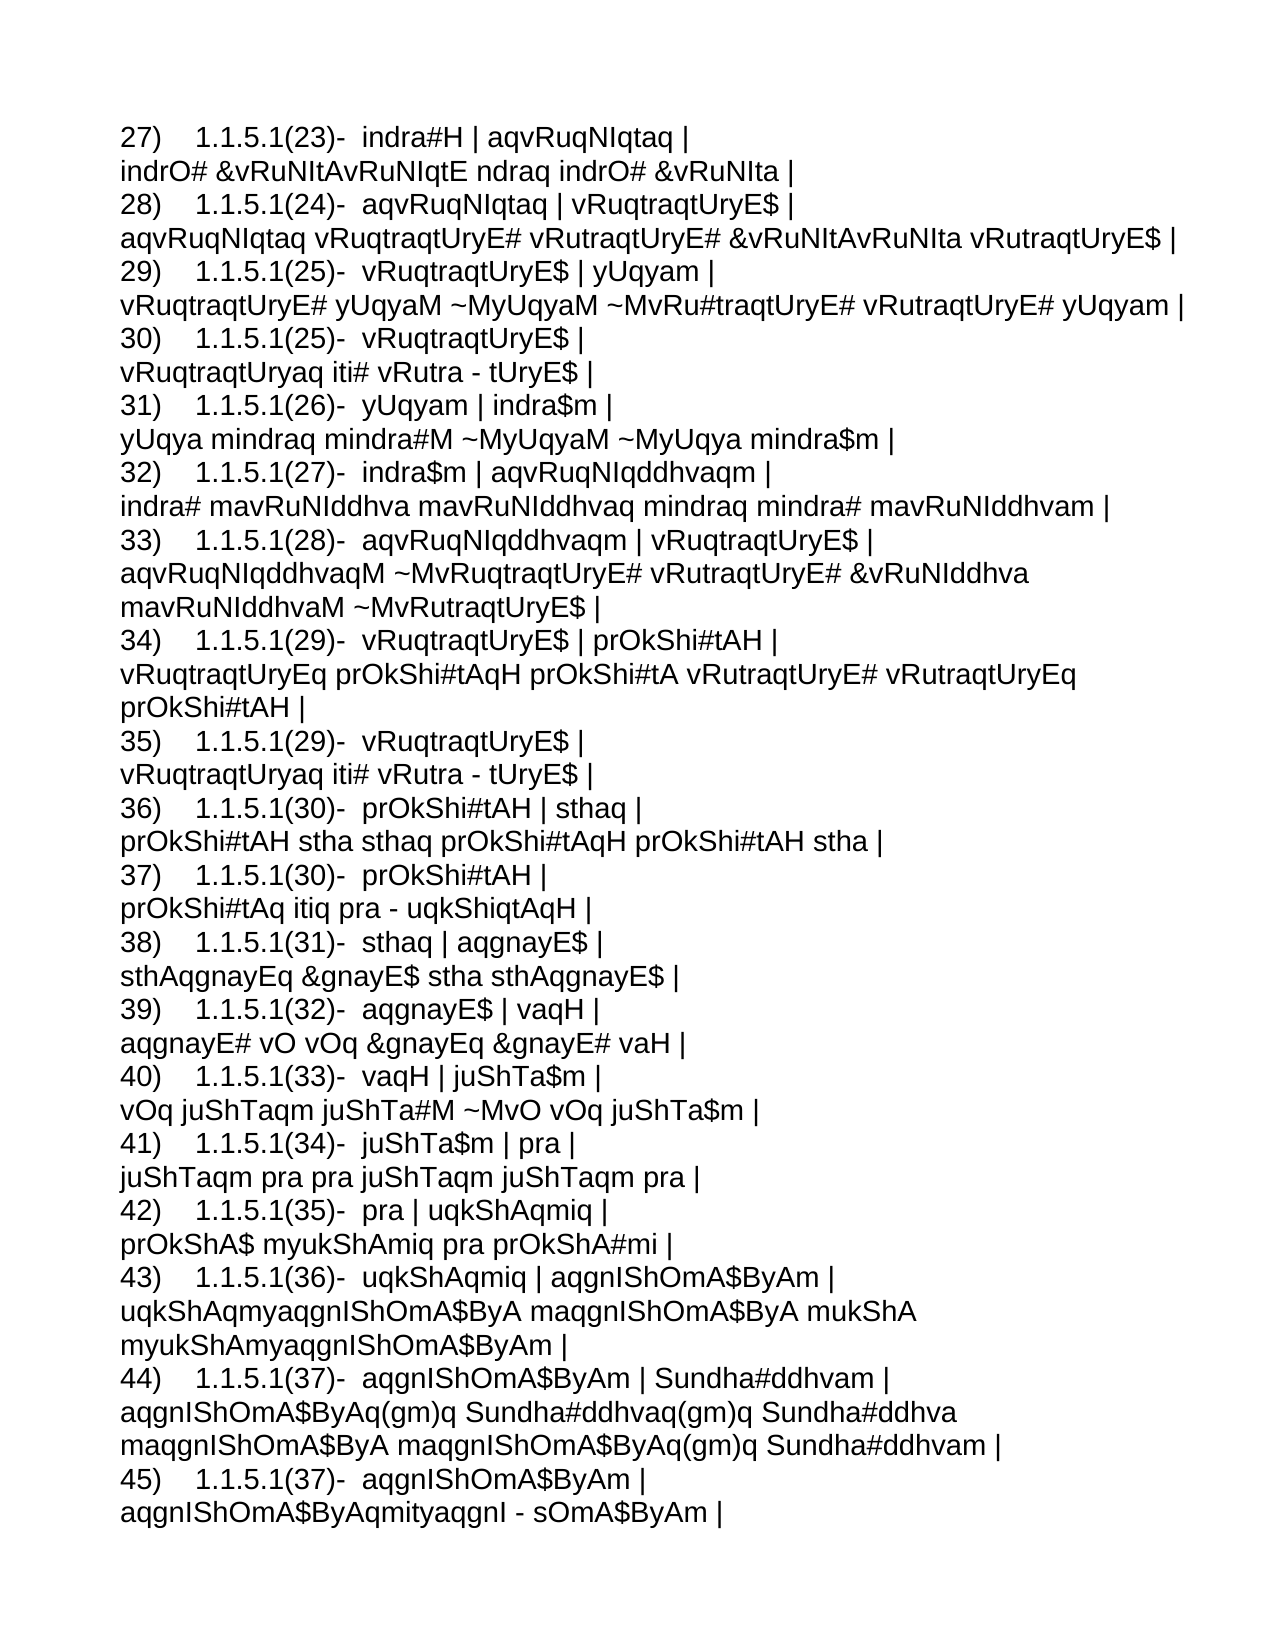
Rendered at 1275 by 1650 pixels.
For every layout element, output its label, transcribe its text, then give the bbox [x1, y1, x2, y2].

text 42) 1.1.5.1(35)- pra | uqkShAqmiq | [120, 1193, 1200, 1227]
text prOkShi#tAq itiq pra - uqkShiqtAqH | [120, 891, 1200, 925]
text 43) 1.1.5.1(36)- uqkShAqmiq | aqgnIShOmA$ByAm | [120, 1260, 1200, 1294]
text prOkShi#tAH stha sthaq prOkShi#tAqH prOkShi#tAH stha | [120, 824, 1200, 858]
text 40) 1.1.5.1(33)- vaqH | juShTa$m | [120, 1059, 1200, 1093]
text 32) 1.1.5.1(27)- indra$m | aqvRuqNIqddhvaqm | [120, 455, 1200, 489]
text aqgnayE# vO vOq &gnayEq &gnayE# vaH | [120, 1026, 1200, 1059]
text 28) 1.1.5.1(24)- aqvRuqNIqtaq | vRuqtraqtUryE$ | [120, 187, 1200, 221]
text 29) 1.1.5.1(25)- vRuqtraqtUryE$ | yUqyam | [120, 254, 1200, 288]
text 31) 1.1.5.1(26)- yUqyam | indra$m | [120, 388, 1200, 422]
text vRuqtraqtUryE# yUqyaM ~MyUqyaM ~MvRu#traqtUryE# vRutraqtUryE# yUqyam | [120, 288, 1200, 321]
text 27) 1.1.5.1(23)- indra#H | aqvRuqNIqtaq | [120, 120, 1200, 153]
text uqkShAqmyaqgnIShOmA$ByA maqgnIShOmA$ByA mukShA myukShAmyaqgnIShOmA$ByAm | [120, 1294, 1200, 1361]
text aqvRuqNIqddhvaqM ~MvRuqtraqtUryE# vRutraqtUryE# &vRuNIddhva mavRuNIddhvaM ~MvRutraqtUryE$ | [120, 556, 1200, 623]
text vRuqtraqtUryaq iti# vRutra - tUryE$ | [120, 757, 1200, 791]
text juShTaqm pra pra juShTaqm juShTaqm pra | [120, 1160, 1200, 1193]
text 41) 1.1.5.1(34)- juShTa$m | pra | [120, 1126, 1200, 1160]
text 33) 1.1.5.1(28)- aqvRuqNIqddhvaqm | vRuqtraqtUryE$ | [120, 522, 1200, 556]
text yUqya mindraq mindra#M ~MyUqyaM ~MyUqya mindra$m | [120, 422, 1200, 455]
text aqvRuqNIqtaq vRuqtraqtUryE# vRutraqtUryE# &vRuNItAvRuNIta vRutraqtUryE$ | [120, 221, 1200, 254]
text 37) 1.1.5.1(30)- prOkShi#tAH | [120, 858, 1200, 891]
text 34) 1.1.5.1(29)- vRuqtraqtUryE$ | prOkShi#tAH | [120, 623, 1200, 657]
text 30) 1.1.5.1(25)- vRuqtraqtUryE$ | [120, 321, 1200, 355]
text vRuqtraqtUryaq iti# vRutra - tUryE$ | [120, 355, 1200, 388]
text sthAqgnayEq &gnayE$ stha sthAqgnayE$ | [120, 958, 1200, 992]
text vOq juShTaqm juShTa#M ~MvO vOq juShTa$m | [120, 1093, 1200, 1126]
text vRuqtraqtUryEq prOkShi#tAqH prOkShi#tA vRutraqtUryE# vRutraqtUryEq prOkShi#tAH | [120, 657, 1200, 724]
text 36) 1.1.5.1(30)- prOkShi#tAH | sthaq | [120, 791, 1200, 824]
text indrO# &vRuNItAvRuNIqtE ndraq indrO# &vRuNIta | [120, 153, 1200, 187]
text 38) 1.1.5.1(31)- sthaq | aqgnayE$ | [120, 925, 1200, 958]
text prOkShA$ myukShAmiq pra prOkShA#mi | [120, 1227, 1200, 1260]
text 35) 1.1.5.1(29)- vRuqtraqtUryE$ | [120, 724, 1200, 757]
text indra# mavRuNIddhva mavRuNIddhvaq mindraq mindra# mavRuNIddhvam | [120, 489, 1200, 522]
text 39) 1.1.5.1(32)- aqgnayE$ | vaqH | [120, 992, 1200, 1026]
text 45) 1.1.5.1(37)- aqgnIShOmA$ByAm | [120, 1462, 1200, 1495]
text aqgnIShOmA$ByAqmityaqgnI - sOmA$ByAm | [120, 1495, 1200, 1529]
text aqgnIShOmA$ByAq(gm)q Sundha#ddhvaq(gm)q Sundha#ddhva maqgnIShOmA$ByA maqgnIShOmA$ByAq(gm)q Sundha#ddhvam | [120, 1394, 1200, 1462]
text 44) 1.1.5.1(37)- aqgnIShOmA$ByAm | Sundha#ddhvam | [120, 1361, 1200, 1394]
